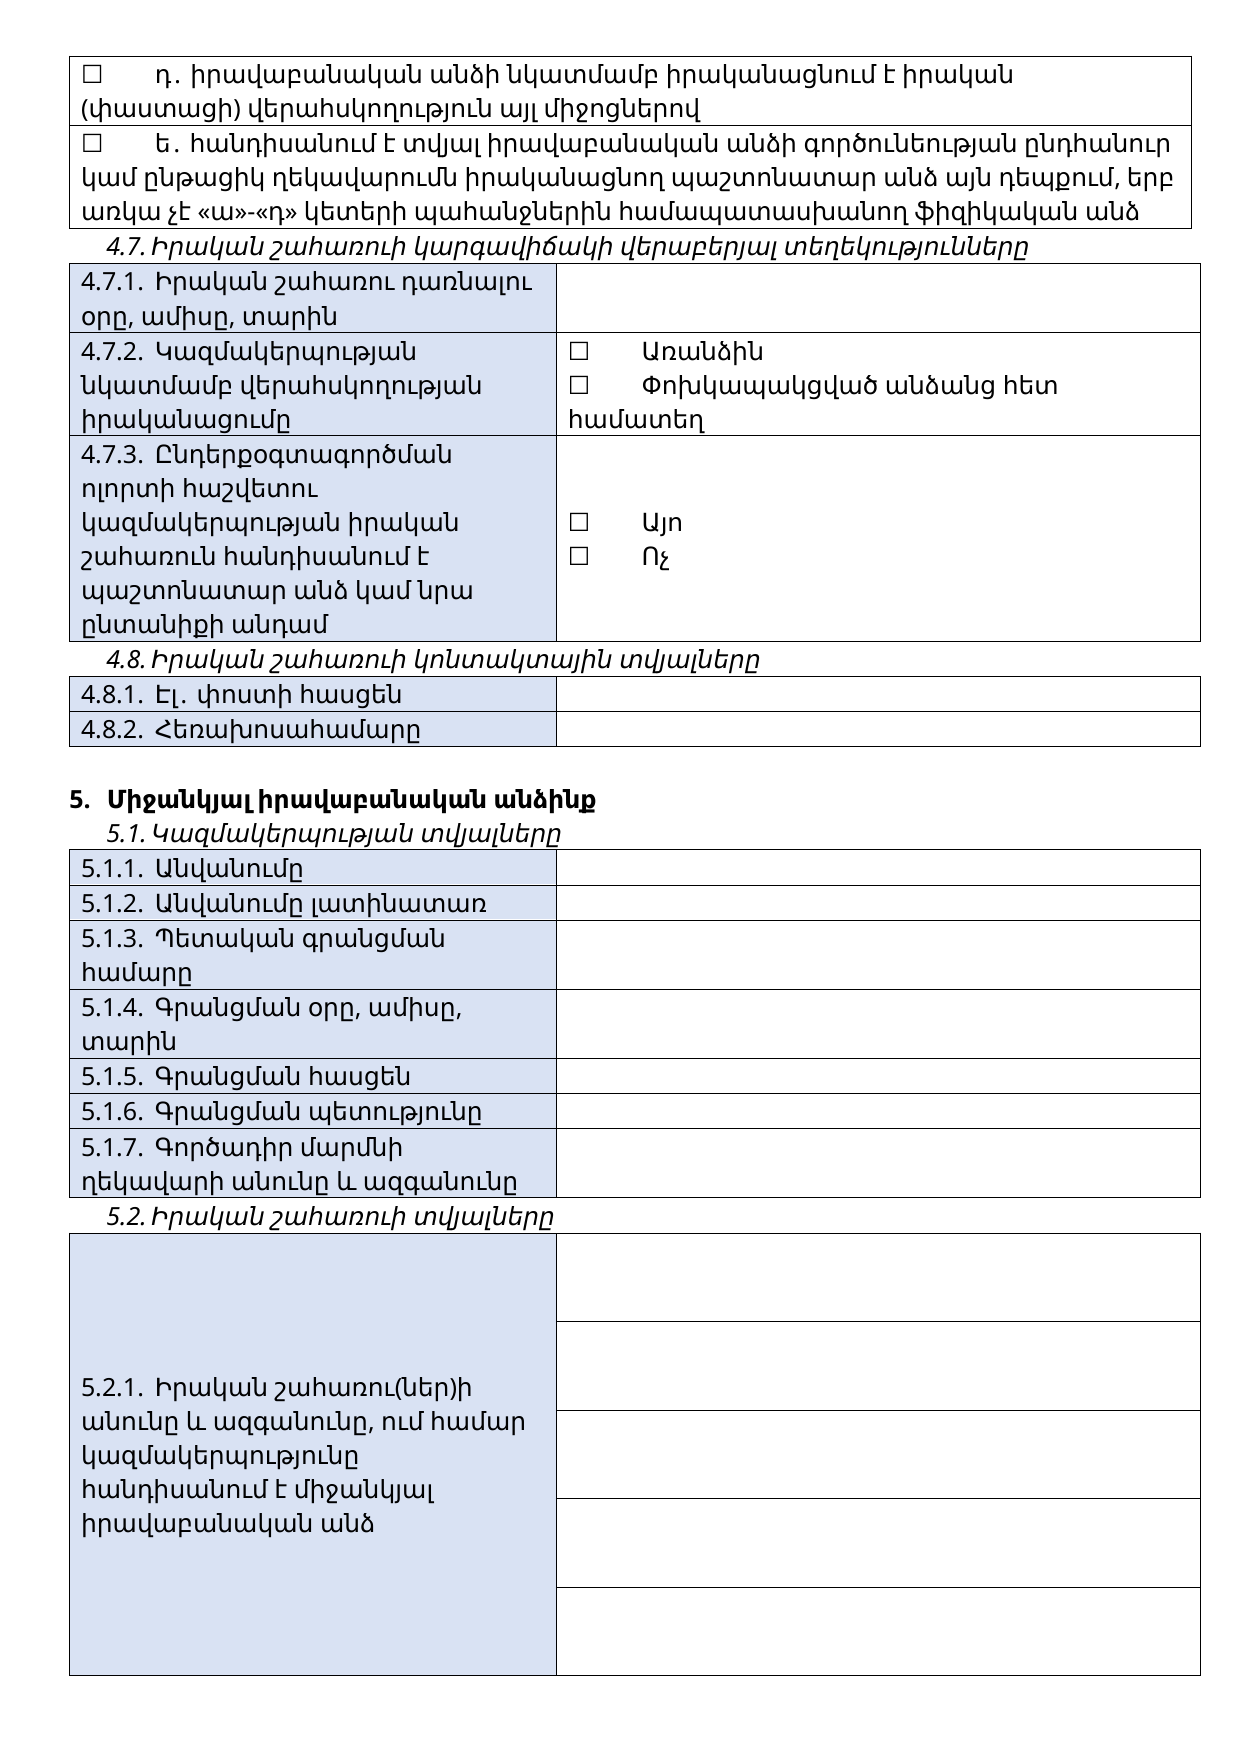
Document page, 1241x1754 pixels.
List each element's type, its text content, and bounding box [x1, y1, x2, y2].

table_header [557, 264, 1200, 332]
table_cell դ․ իրավաբանական անձի նկատմամբ իրականացնում է իրական (փաստացի) վերահսկողություն այլ միջոցներով [70, 57, 1191, 125]
list Կազմակերպության տվյալները [106, 815, 1152, 849]
table_cell [557, 1059, 1200, 1093]
table_cell [557, 1411, 1200, 1498]
table_header [557, 850, 1200, 884]
table_cell [557, 1499, 1200, 1587]
table_cell [557, 1588, 1200, 1675]
table_header [557, 677, 1200, 711]
table_header Իրական շահառու դառնալու օրը, ամիսը, տարին [70, 264, 556, 332]
table_header [557, 1234, 1200, 1321]
table_cell Անվանումը լատինատառ [70, 886, 556, 919]
table_cell [557, 1094, 1200, 1128]
list Միջանկյալ իրավաբանական անձինք [69, 781, 1152, 815]
table_cell [557, 1322, 1200, 1410]
table_cell Ընդերքօգտագործման ոլորտի հաշվետու կազմակերպության իրական շահառուն հանդիսանում է պաշտոնատար անձ կամ նրա ընտանիքի անդամ [70, 436, 556, 641]
table_cell Գրանցման օրը, ամիսը, տարին [70, 990, 556, 1058]
list Իրական շահառուի տվյալները [106, 1198, 1152, 1232]
list Իրական շահառուի կարգավիճակի վերաբերյալ տեղեկությունները [106, 229, 1152, 263]
table_cell [557, 1129, 1200, 1197]
table_cell [557, 990, 1200, 1058]
table_cell [557, 921, 1200, 989]
table_cell Կազմակերպության նկատմամբ վերահսկողության իրականացումը [70, 333, 556, 435]
table_cell [557, 886, 1200, 919]
table_cell ե․ հանդիսանում է տվյալ իրավաբանական անձի գործունեության ընդհանուր կամ ընթացիկ ղեկավարումն իրականացնող պաշտոնատար անձ այն դեպքում, երբ առկա չէ «ա»-«դ» կետերի պահանջներին համապատասխանող ֆիզիկական անձ [70, 126, 1191, 228]
table_header Անվանումը [70, 850, 556, 884]
table_cell Պետական գրանցման համարը [70, 921, 556, 989]
table_header Իրական շահառու(ներ)ի անունը և ազգանունը, ում համար կազմակերպությունը հանդիսանում է միջանկյալ իրավաբանական անձ [70, 1234, 556, 1675]
table_header Էլ․ փոստի հասցեն [70, 677, 556, 711]
table_cell Այո Ոչ [557, 436, 1200, 641]
table_cell Առանձին Փոխկապակցված անձանց հետ համատեղ [557, 333, 1200, 435]
table_cell Գործադիր մարմնի ղեկավարի անունը և ազգանունը [70, 1129, 556, 1197]
table_cell Գրանցման պետությունը [70, 1094, 556, 1128]
table_cell Գրանցման հասցեն [70, 1059, 556, 1093]
list Իրական շահառուի կոնտակտային տվյալները [106, 642, 1152, 676]
table_cell Հեռախոսահամարը [70, 712, 556, 746]
table_cell [557, 712, 1200, 746]
